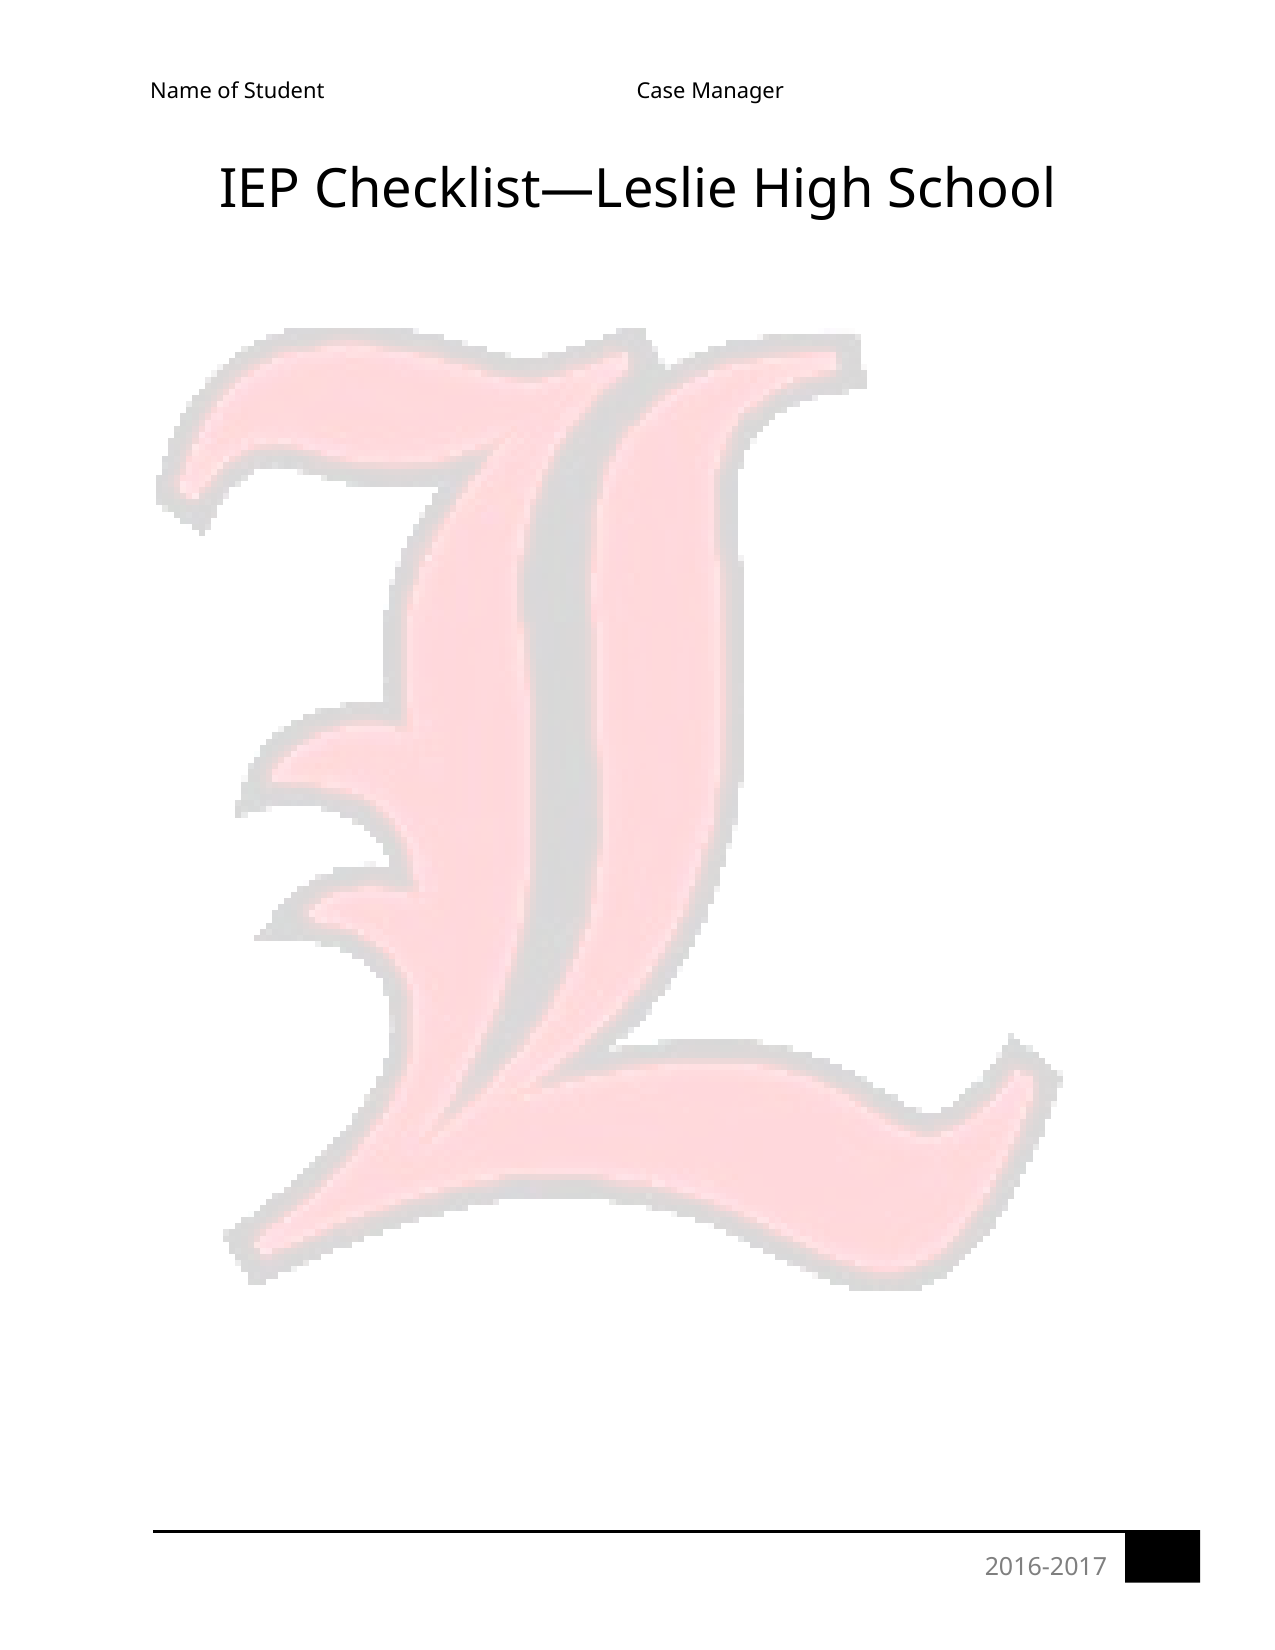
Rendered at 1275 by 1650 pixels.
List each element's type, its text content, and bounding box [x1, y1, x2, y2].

text IEP Checklist—Leslie High School [150, 150, 1125, 224]
